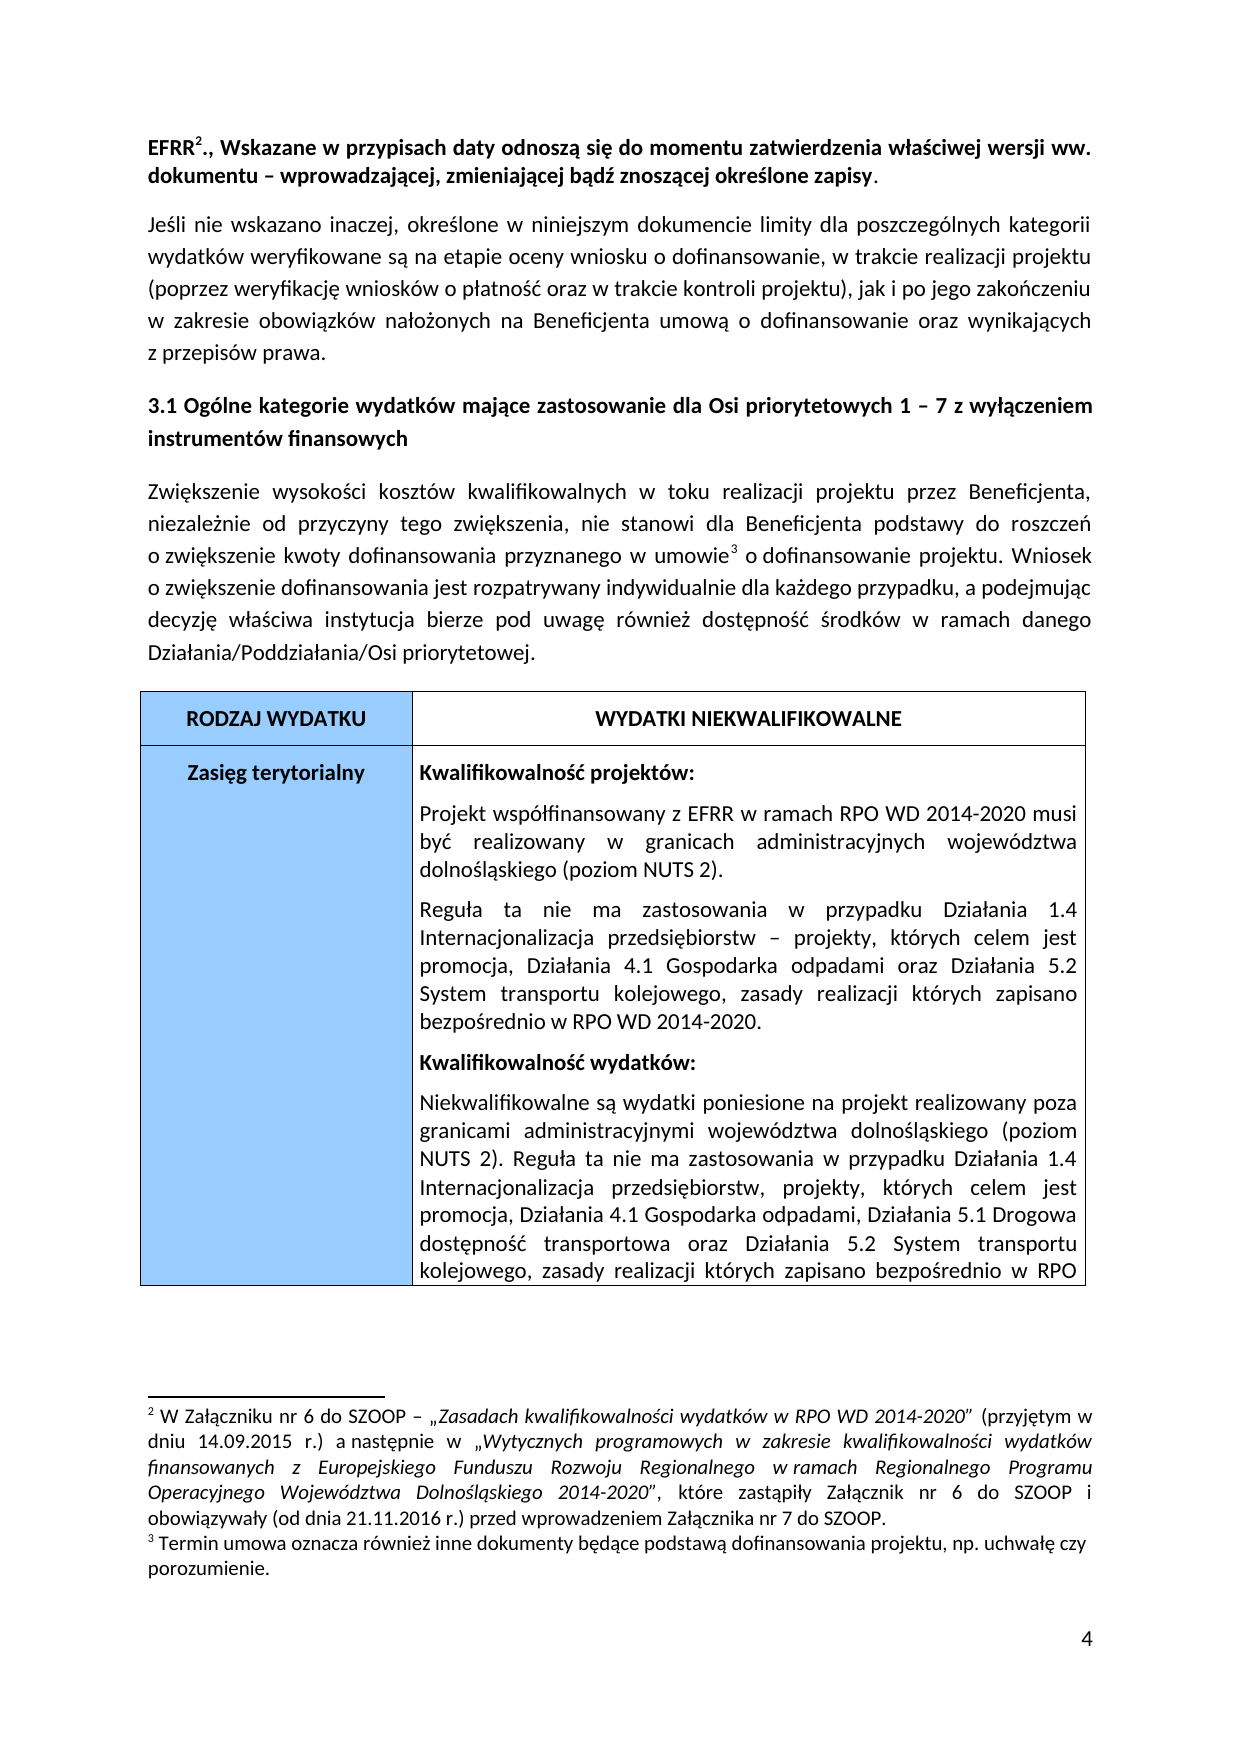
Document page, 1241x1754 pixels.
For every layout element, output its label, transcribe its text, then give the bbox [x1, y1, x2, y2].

table_cell Zasięg terytorialny [141, 746, 412, 1285]
text Jeśli nie wskazano inaczej, określone w niniejszym dokumencie limity dla poszczególnych kategorii wydatków weryfikowane są na etapie oceny wniosku o dofinansowanie, w trakcie realizacji projektu (poprzez weryfikację wniosków o płatność oraz w trakcie kontroli projektu), jak i po jego zakończeniu w zakresie obowiązków nałożonych na Beneficjenta umową o dofinansowanie oraz wynikających z przepisów prawa. [148, 210, 1093, 367]
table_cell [413, 746, 1085, 1285]
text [148, 133, 1093, 189]
text 3.1 Ogólne kategorie wydatków mające zastosowanie dla Osi priorytetowych 1 – 7 z wyłączeniem instrumentów finansowych [148, 392, 1093, 452]
text Zwiększenie wysokości kosztów kwalifikowalnych w toku realizacji projektu przez Beneficjenta, niezależnie od przyczyny tego zwiększenia, nie stanowi dla Beneficjenta podstawy do roszczeń o zwiększenie kwoty dofinansowania przyznanego w umowie o dofinansowanie projektu. Wniosek o zwiększenie dofinansowania jest rozpatrywany indywidualnie dla każdego przypadku, a podejmując decyzję właściwa instytucja bierze pod uwagę również dostępność środków w ramach danego Działania/Poddziałania/Osi priorytetowej. [148, 477, 1093, 666]
table_header WYDATKI NIEKWALIFIKOWALNE [413, 692, 1085, 745]
table_header RODZAJ WYDATKU [141, 692, 412, 745]
